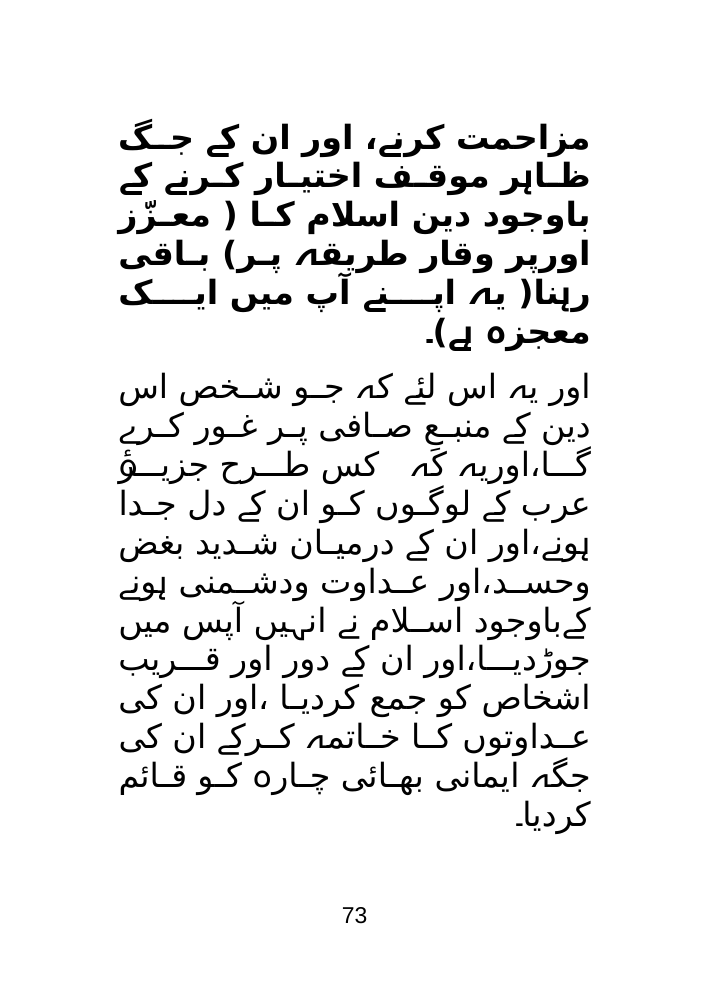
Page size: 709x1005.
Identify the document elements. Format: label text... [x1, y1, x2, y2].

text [118, 118, 591, 351]
text اور یہ اس لئے کہ جو شخص اس دین کے منبعِ صافی پر غور کرے گا،اوریہ کہ کس طرح جزیرۂ عرب کے لوگوں کو ان کے دل جدا ہونے،اور ان کے درمیان شدید بغض وحسد،اور عداوت ودشمنی ہونے کےباوجود اسلام نے انہیں آپس میں جوڑدیا،اور ان کے دور اور قریب اشخاص کو جمع کردیا ،اور ان کی عداوتوں کا خاتمہ کرکے ان کی جگہ ایمانی بھائی چارہ کو قائم کردیا۔ [118, 368, 591, 834]
